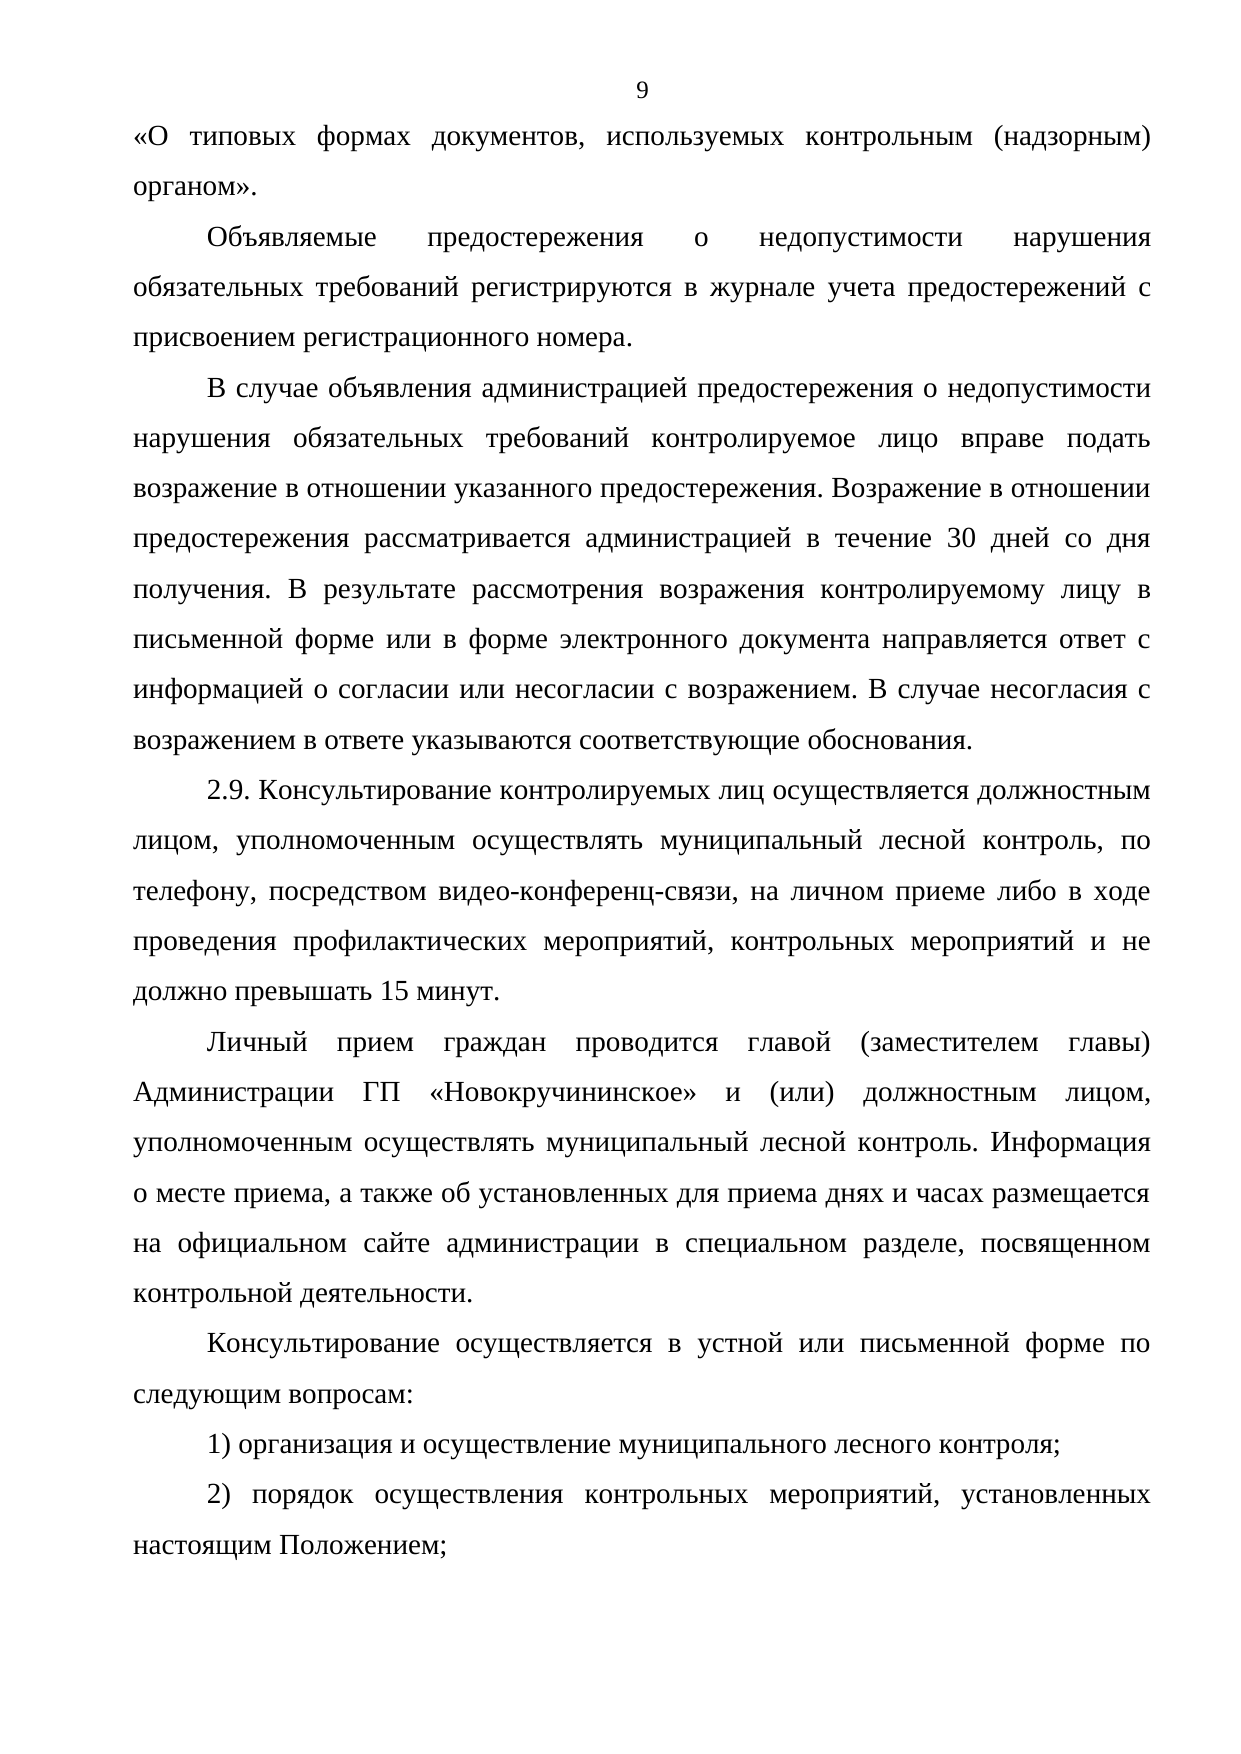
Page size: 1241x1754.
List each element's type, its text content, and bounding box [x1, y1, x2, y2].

text Личный прием граждан проводится главой (заместителем главы) Администрации ГП «Новокручининское» и (или) должностным лицом, уполномоченным осуществлять муниципальный лесной контроль. Информация о месте приема, а также об установленных для приема днях и часах размещается на официальном сайте администрации в специальном разделе, посвященном контрольной деятельности. [133, 1024, 1152, 1309]
text 2) порядок осуществления контрольных мероприятий, установленных настоящим Положением; [133, 1477, 1152, 1560]
text 1) организация и осуществление муниципального лесного контроля; [133, 1426, 1152, 1460]
text Консультирование осуществляется в устной или письменной форме по следующим вопросам: [133, 1326, 1152, 1409]
text Объявляемые предостережения о недопустимости нарушения обязательных требований регистрируются в журнале учета предостережений с присвоением регистрационного номера. [133, 219, 1152, 353]
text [133, 152, 1152, 202]
text В случае объявления администрацией предостережения о недопустимости нарушения обязательных требований контролируемое лицо вправе подать возражение в отношении указанного предостережения. Возражение в отношении предостережения рассматривается администрацией в течение 30 дней со дня получения. В результате рассмотрения возражения контролируемому лицу в письменной форме или в форме электронного документа направляется ответ с информацией о согласии или несогласии с возражением. В случае несогласия с возражением в ответе указываются соответствующие обоснования. [133, 370, 1152, 755]
text 2.9. Консультирование контролируемых лиц осуществляется должностным лицом, уполномоченным осуществлять муниципальный лесной контроль, по телефону, посредством видео-конференц-связи, на личном приеме либо в ходе проведения профилактических мероприятий, контрольных мероприятий и не должно превышать 15 минут. [133, 772, 1152, 1007]
